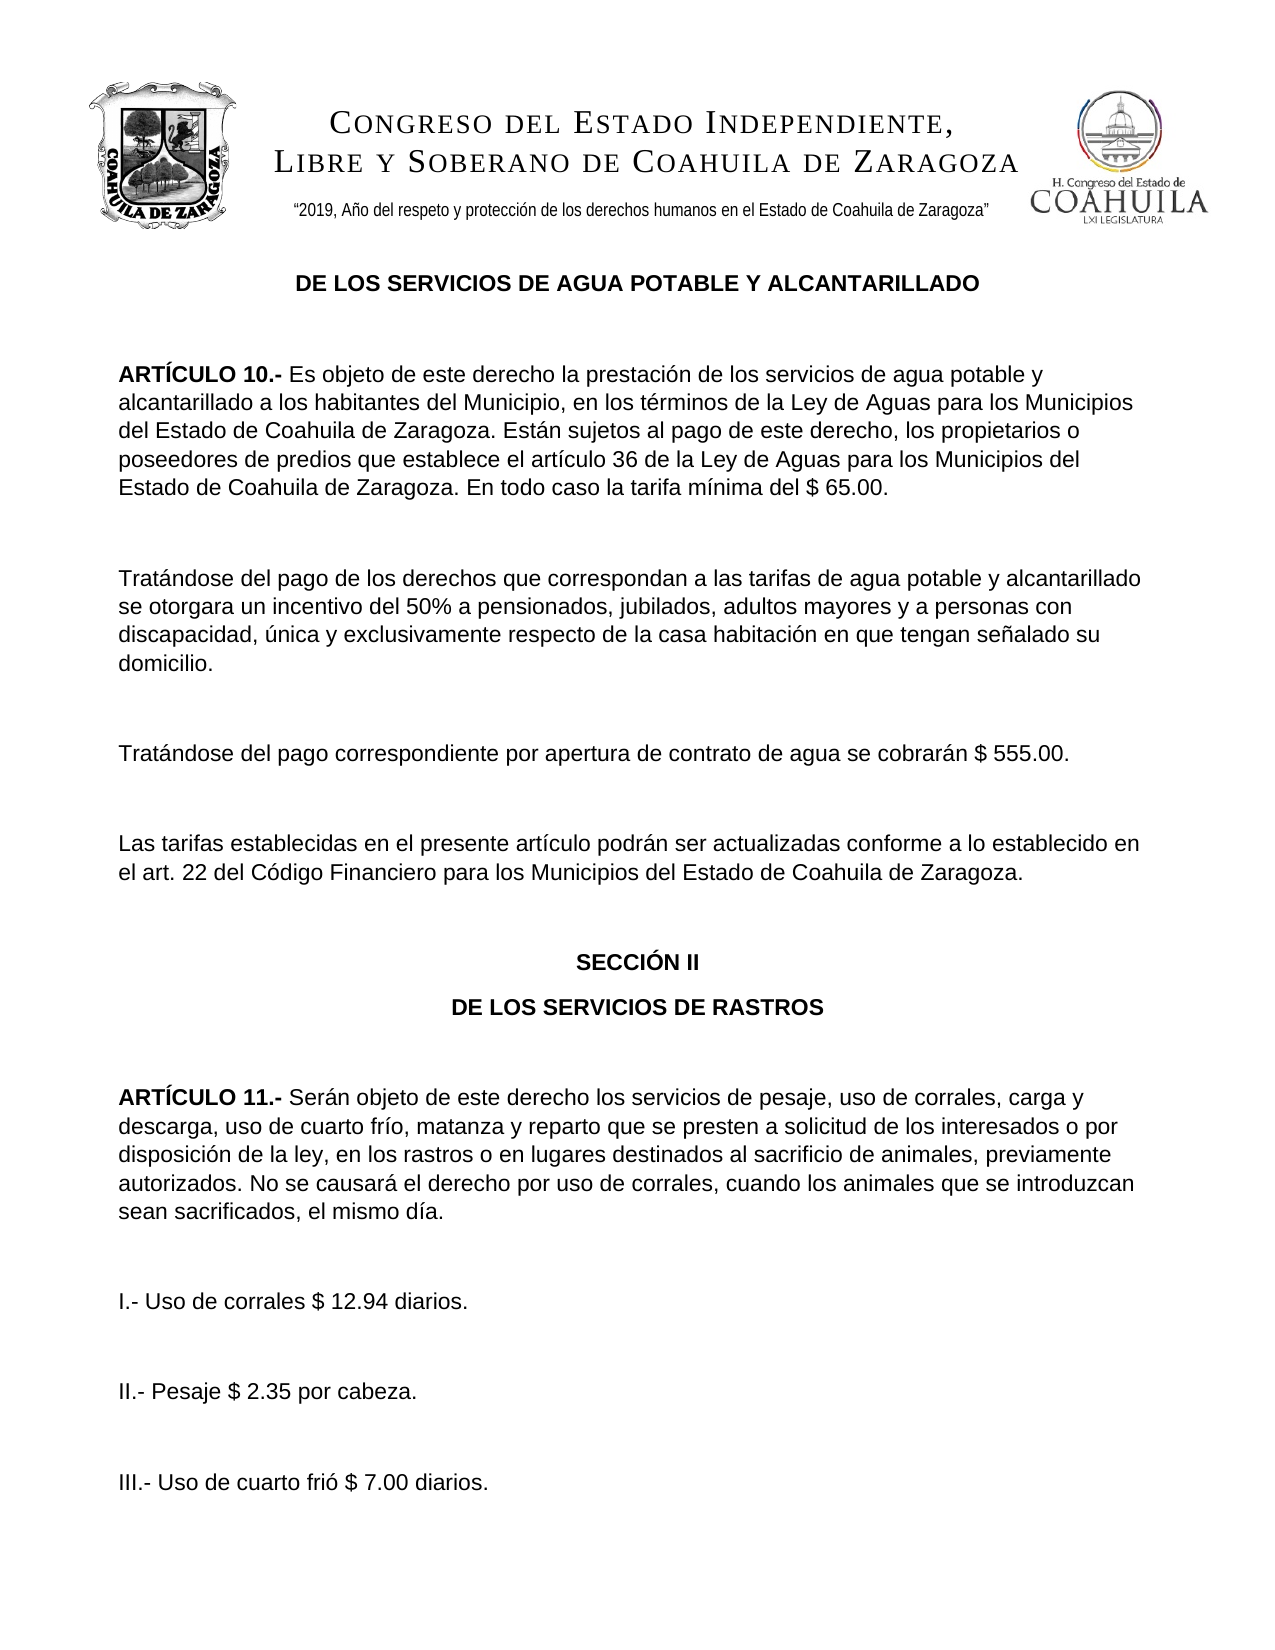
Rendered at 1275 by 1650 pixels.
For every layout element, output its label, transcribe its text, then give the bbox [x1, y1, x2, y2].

text II.- Pesaje $ 2.35 por cabeza. [118, 1378, 1157, 1405]
picture [1020, 85, 1214, 229]
picture [88, 82, 237, 229]
text III.- Uso de cuarto frió $ 7.00 diarios. [118, 1468, 1157, 1495]
text ARTÍCULO 10.- Es objeto de este derecho la prestación de los servicios de agua potable y alcantarillado a los habitantes del Municipio, en los términos de la Ley de Aguas para los Municipios del Estado de Coahuila de Zaragoza. Están sujetos al pago de este derecho, los propietarios o poseedores de predios que establece el artículo 36 de la Ley de Aguas para los Municipios del Estado de Coahuila de Zaragoza. En todo caso la tarifa mínima del $ 65.00. [118, 361, 1152, 501]
text I.- Uso de corrales $ 12.94 diarios. [118, 1288, 1157, 1314]
text ARTÍCULO 11.- Serán objeto de este derecho los servicios de pesaje, uso de corrales, carga y descarga, uso de cuarto frío, matanza y reparto que se presten a solicitud de los interesados o por disposición de la ley, en los rastros o en lugares destinados al sacrificio de animales, previamente autorizados. No se causará el derecho por uso de corrales, cuando los animales que se introduzcan sean sacrificados, el mismo día. [118, 1084, 1157, 1224]
text Las tarifas establecidas en el presente artículo podrán ser actualizadas conforme a lo establecido en el art. 22 del Código Financiero para los Municipios del Estado de Coahuila de Zaragoza. [118, 830, 1157, 885]
text DE LOS SERVICIOS DE RASTROS [118, 994, 1157, 1020]
text Tratándose del pago correspondiente por apertura de contrato de agua se cobrarán $ 555.00. [118, 740, 1157, 766]
text Tratándose del pago de los derechos que correspondan a las tarifas de agua potable y alcantarillado se otorgara un incentivo del 50% a pensionados, jubilados, adultos mayores y a personas con discapacidad, única y exclusivamente respecto de la casa habitación en que tengan señalado su domicilio. [118, 564, 1157, 676]
text DE LOS SERVICIOS DE AGUA POTABLE Y ALCANTARILLADO [118, 270, 1157, 297]
text SECCIÓN II [118, 949, 1157, 975]
